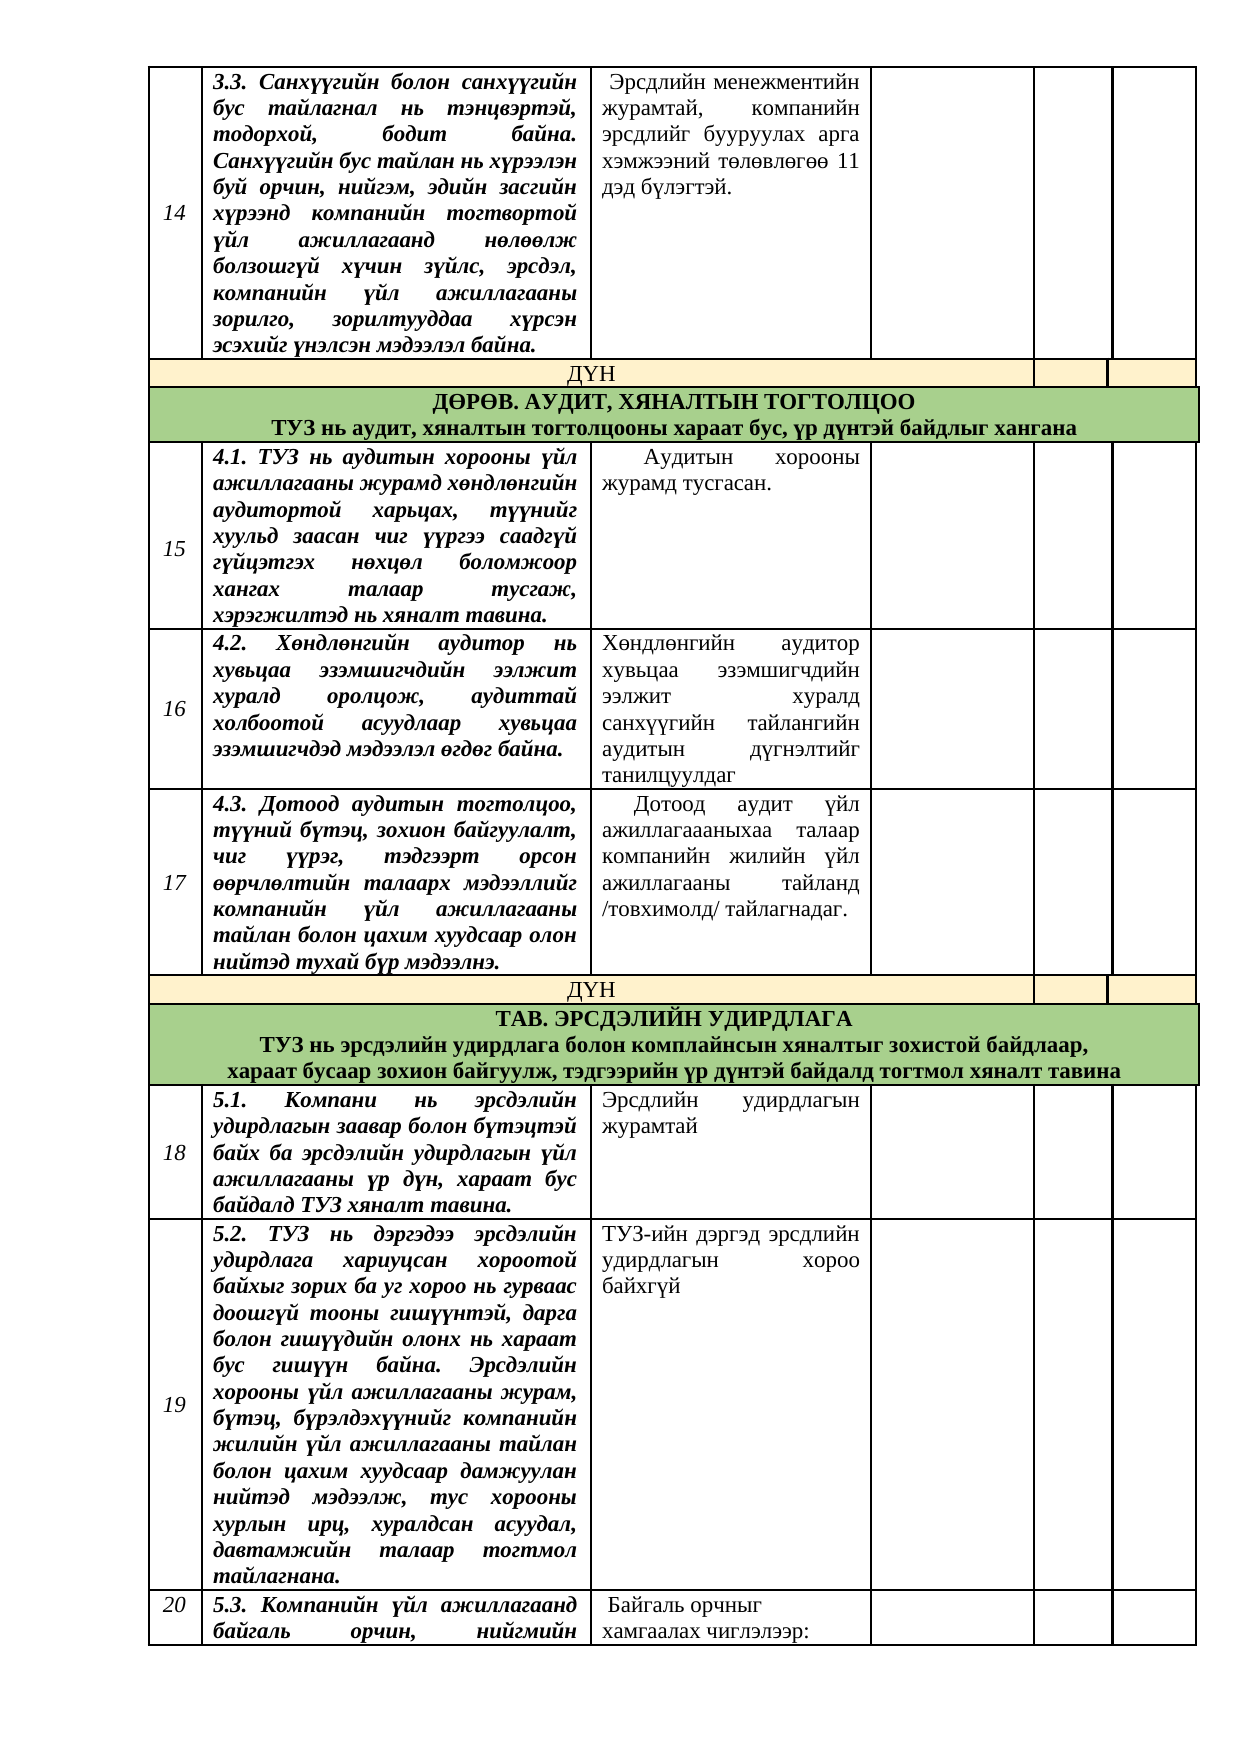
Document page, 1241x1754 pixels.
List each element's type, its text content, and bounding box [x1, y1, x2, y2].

table_cell 15 [150, 443, 201, 627]
table_cell [872, 1086, 1033, 1218]
table_cell [1035, 360, 1106, 386]
table_cell 16 [150, 630, 201, 788]
table_cell [872, 1591, 1033, 1643]
table_cell [1114, 68, 1195, 358]
table_cell Хөндлөнгийн аудитор хувьцаа эзэмшигчдийн ээлжит хуралд санхүүгийн тайлангийн аудитын дүгнэлтийг танилцуулдаг [592, 630, 870, 788]
table_cell ТАВ. ЭРСДЭЛИЙН УДИРДЛАГА ТУЗ нь эрсдэлийн удирдлага болон комплайнсын хяналтыг зохистой байдлаар, хараат бусаар зохион байгуулж, тэдгээрийн үр дүнтэй байдалд тогтмол хяналт тавина [150, 1005, 1198, 1084]
table_cell [1035, 976, 1106, 1003]
table_cell [1035, 1591, 1111, 1643]
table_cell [592, 1591, 870, 1643]
table_cell 5.1. Компани нь эрсдэлийн удирдлагын заавар болон бүтэцтэй байх ба эрсдэлийн удирдлагын үйл ажиллагааны үр дүн, хараат бус байдалд ТУЗ хяналт тавина. [203, 1086, 590, 1218]
table_cell [1035, 630, 1111, 788]
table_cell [203, 1591, 590, 1643]
table_cell Эрсдлийн удирдлагын журамтай [592, 1086, 870, 1218]
table_cell [872, 443, 1033, 627]
table_cell [1035, 443, 1111, 627]
table_cell [872, 790, 1033, 974]
table_cell [1114, 1086, 1195, 1218]
table_cell [1109, 976, 1195, 1003]
table_cell 20 [150, 1591, 201, 1643]
table_cell 4.1. ТУЗ нь аудитын хорооны үйл ажиллагааны журамд хөндлөнгийн аудитортой харьцах, түүнийг хуульд заасан чиг үүргээ саадгүй гүйцэтгэх нөхцөл боломжоор хангах талаар тусгаж, хэрэгжилтэд нь хяналт тавина. [203, 443, 590, 627]
table_cell ТУЗ-ийн дэргэд эрсдлийн удирдлагын хороо байхгүй [592, 1220, 870, 1589]
table_cell [872, 630, 1033, 788]
table_cell [1035, 1086, 1111, 1218]
table_cell ДҮН [150, 976, 1033, 1003]
table_cell 19 [150, 1220, 201, 1589]
table_cell [1114, 1591, 1195, 1643]
table_cell [1109, 360, 1195, 386]
table_cell 14 [150, 68, 201, 358]
table_cell [1035, 790, 1111, 974]
table_cell 5.2. ТУЗ нь дэргэдээ эрсдэлийн удирдлага хариуцсан хороотой байхыг зорих ба уг хороо нь гурваас доошгүй тооны гишүүнтэй, дарга болон гишүүдийн олонх нь хараат бус гишүүн байна. Эрсдэлийн хорооны үйл ажиллагааны журам, бүтэц, бүрэлдэхүүнийг компанийн жилийн үйл ажиллагааны тайлан болон цахим хуудсаар дамжуулан нийтэд мэдээлж, тус хорооны хурлын ирц, хуралдсан асуудал, давтамжийн талаар тогтмол тайлагнана. [203, 1220, 590, 1589]
table_cell Аудитын хорооны журамд тусгасан. [592, 443, 870, 627]
table_cell Дотоод аудит үйл ажиллагаааныхаа талаар компанийн жилийн үйл ажиллагааны тайланд /товхимолд/ тайлагнадаг. [592, 790, 870, 974]
table_cell [872, 1220, 1033, 1589]
table_cell [1114, 630, 1195, 788]
table_cell [1114, 1220, 1195, 1589]
table_cell [1035, 1220, 1111, 1589]
table_cell [872, 68, 1033, 358]
table_cell ДӨРӨВ. АУДИТ, ХЯНАЛТЫН ТОГТОЛЦОО ТУЗ нь аудит, хяналтын тогтолцооны хараат бус, үр дүнтэй байдлыг хангана [150, 388, 1198, 441]
table_cell [1114, 443, 1195, 627]
table_cell 4.2. Хөндлөнгийн аудитор нь хувьцаа эзэмшигчдийн ээлжит хуралд оролцож, аудиттай холбоотой асуудлаар хувьцаа эзэмшигчдэд мэдээлэл өгдөг байна. [203, 630, 590, 788]
table_cell [1114, 790, 1195, 974]
table_cell 3.3. Санхүүгийн болон санхүүгийн бус тайлагнал нь тэнцвэртэй, тодорхой, бодит байна. Санхүүгийн бус тайлан нь хүрээлэн буй орчин, нийгэм, эдийн засгийн хүрээнд компанийн тогтвортой үйл ажиллагаанд нөлөөлж болзошгүй хүчин зүйлс, эрсдэл, компанийн үйл ажиллагааны зорилго, зорилтууддаа хүрсэн эсэхийг үнэлсэн мэдээлэл байна. [203, 68, 590, 358]
table_cell Эрсдлийн менежментийн журамтай, компанийн эрсдлийг бууруулах арга хэмжээний төлөвлөгөө 11 дэд бүлэгтэй. [592, 68, 870, 358]
table_cell 17 [150, 790, 201, 974]
table_cell ДҮН [150, 360, 1033, 386]
table_cell [1035, 68, 1111, 358]
table_cell 4.3. Дотоод аудитын тогтолцоо, түүний бүтэц, зохион байгуулалт, чиг үүрэг, тэдгээрт орсон өөрчлөлтийн талаарх мэдээллийг компанийн үйл ажиллагааны тайлан болон цахим хуудсаар олон нийтэд тухай бүр мэдээлнэ. [203, 790, 590, 974]
table_cell 18 [150, 1086, 201, 1218]
